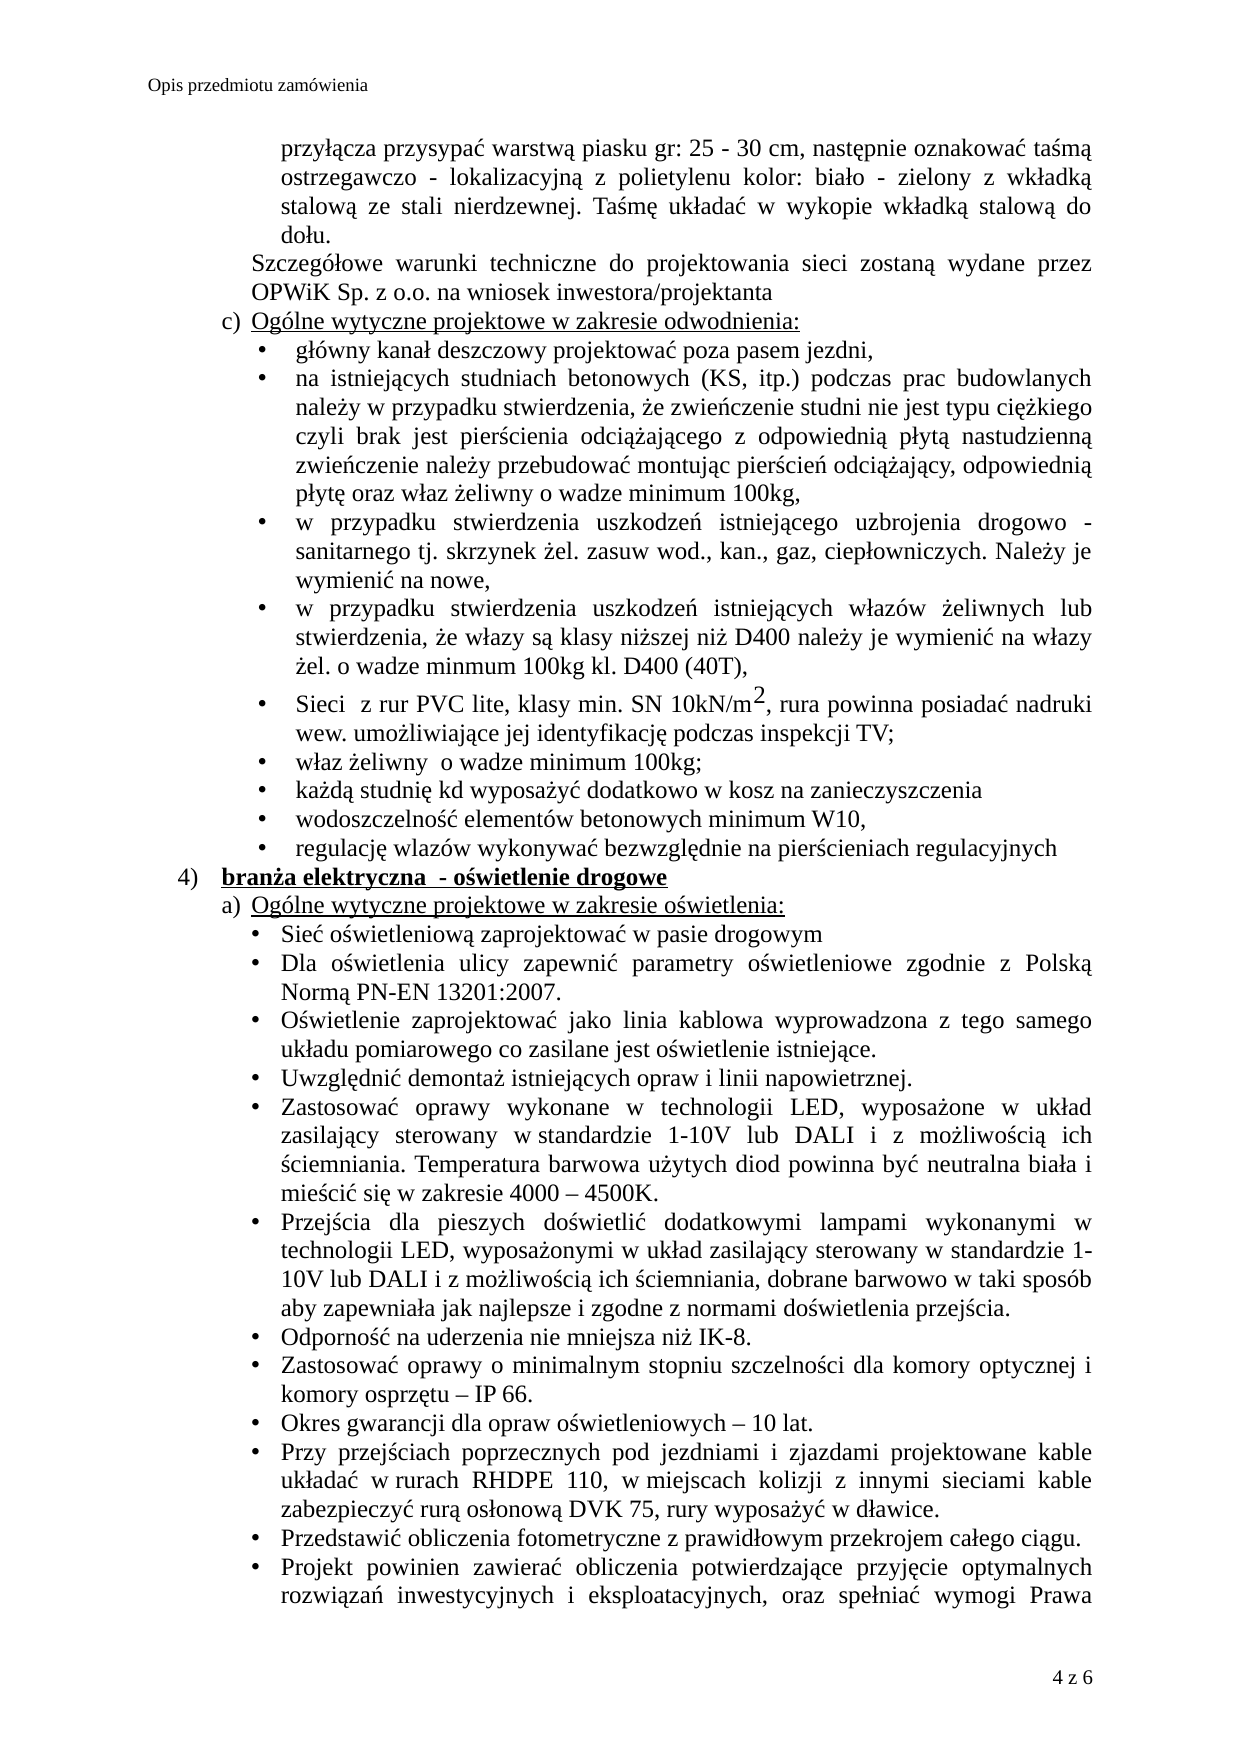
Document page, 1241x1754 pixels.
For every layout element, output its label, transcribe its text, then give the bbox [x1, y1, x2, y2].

list Przedstawić obliczenia fotometryczne z prawidłowym przekrojem całego ciągu. [251, 1523, 1093, 1552]
list branża elektryczna - oświetlenie drogowe [177, 862, 1093, 890]
list Sieci z rur PVC lite, klasy min. SN 10kN/m2, rura powinna posiadać nadruki wew. umożliwiające jej identyfikację podczas inspekcji TV; [258, 680, 1093, 747]
list Ogólne wytyczne projektowe w zakresie odwodnienia: [221, 306, 1093, 335]
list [251, 1552, 1093, 1609]
list Zastosować oprawy wykonane w technologii LED, wyposażone w układ zasilający sterowany w standardzie 1-10V lub DALI i z możliwością ich ściemniania. Temperatura barwowa użytych diod powinna być neutralna biała i mieścić się w zakresie 4000 – 4500K. [251, 1092, 1093, 1207]
text Szczegółowe warunki techniczne do projektowania sieci zostaną wydane przez OPWiK Sp. z o.o. na wniosek inwestora/projektanta [251, 248, 1093, 306]
list wodoszczelność elementów betonowych minimum W10, [258, 804, 1093, 833]
list główny kanał deszczowy projektować poza pasem jezdni, [258, 335, 1093, 363]
list Odporność na uderzenia nie mniejsza niż IK-8. [251, 1322, 1093, 1350]
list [251, 133, 1093, 248]
list właz żeliwny o wadze minimum 100kg; [258, 747, 1093, 775]
list Oświetlenie zaprojektować jako linia kablowa wyprowadzona z tego samego układu pomiarowego co zasilane jest oświetlenie istniejące. [251, 1005, 1093, 1063]
list w przypadku stwierdzenia uszkodzeń istniejącego uzbrojenia drogowo - sanitarnego tj. skrzynek żel. zasuw wod., kan., gaz, ciepłowniczych. Należy je wymienić na nowe, [258, 507, 1093, 593]
list Okres gwarancji dla opraw oświetleniowych – 10 lat. [251, 1408, 1093, 1437]
list Zastosować oprawy o minimalnym stopniu szczelności dla komory optycznej i komory osprzętu – IP 66. [251, 1350, 1093, 1408]
list w przypadku stwierdzenia uszkodzeń istniejących włazów żeliwnych lub stwierdzenia, że włazy są klasy niższej niż D400 należy je wymienić na włazy żel. o wadze minmum 100kg kl. D400 (40T), [258, 593, 1093, 680]
list Przy przejściach poprzecznych pod jezdniami i zjazdami projektowane kable układać w rurach RHDPE 110, w miejscach kolizji z innymi sieciami kable zabezpieczyć rurą osłonową DVK 75, rury wyposażyć w dławice. [251, 1437, 1093, 1523]
list regulację wlazów wykonywać bezwzględnie na pierścieniach regulacyjnych [258, 833, 1093, 862]
list Uwzględnić demontaż istniejących opraw i linii napowietrznej. [251, 1063, 1093, 1092]
list Przejścia dla pieszych doświetlić dodatkowymi lampami wykonanymi w technologii LED, wyposażonymi w układ zasilający sterowany w standardzie 1-10V lub DALI i z możliwością ich ściemniania, dobrane barwowo w taki sposób aby zapewniała jak najlepsze i zgodne z normami doświetlenia przejścia. [251, 1207, 1093, 1322]
list Sieć oświetleniową zaprojektować w pasie drogowym [251, 919, 1093, 948]
list Dla oświetlenia ulicy zapewnić parametry oświetleniowe zgodnie z Polską Normą PN-EN 13201:2007. [251, 948, 1093, 1005]
list Ogólne wytyczne projektowe w zakresie oświetlenia: [221, 890, 1093, 919]
list na istniejących studniach betonowych (KS, itp.) podczas prac budowlanych należy w przypadku stwierdzenia, że zwieńczenie studni nie jest typu ciężkiego czyli brak jest pierścienia odciążającego z odpowiednią płytą nastudzienną zwieńczenie należy przebudować montując pierścień odciążający, odpowiednią płytę oraz właz żeliwny o wadze minimum 100kg, [258, 363, 1093, 507]
list każdą studnię kd wyposażyć dodatkowo w kosz na zanieczyszczenia [258, 775, 1093, 804]
